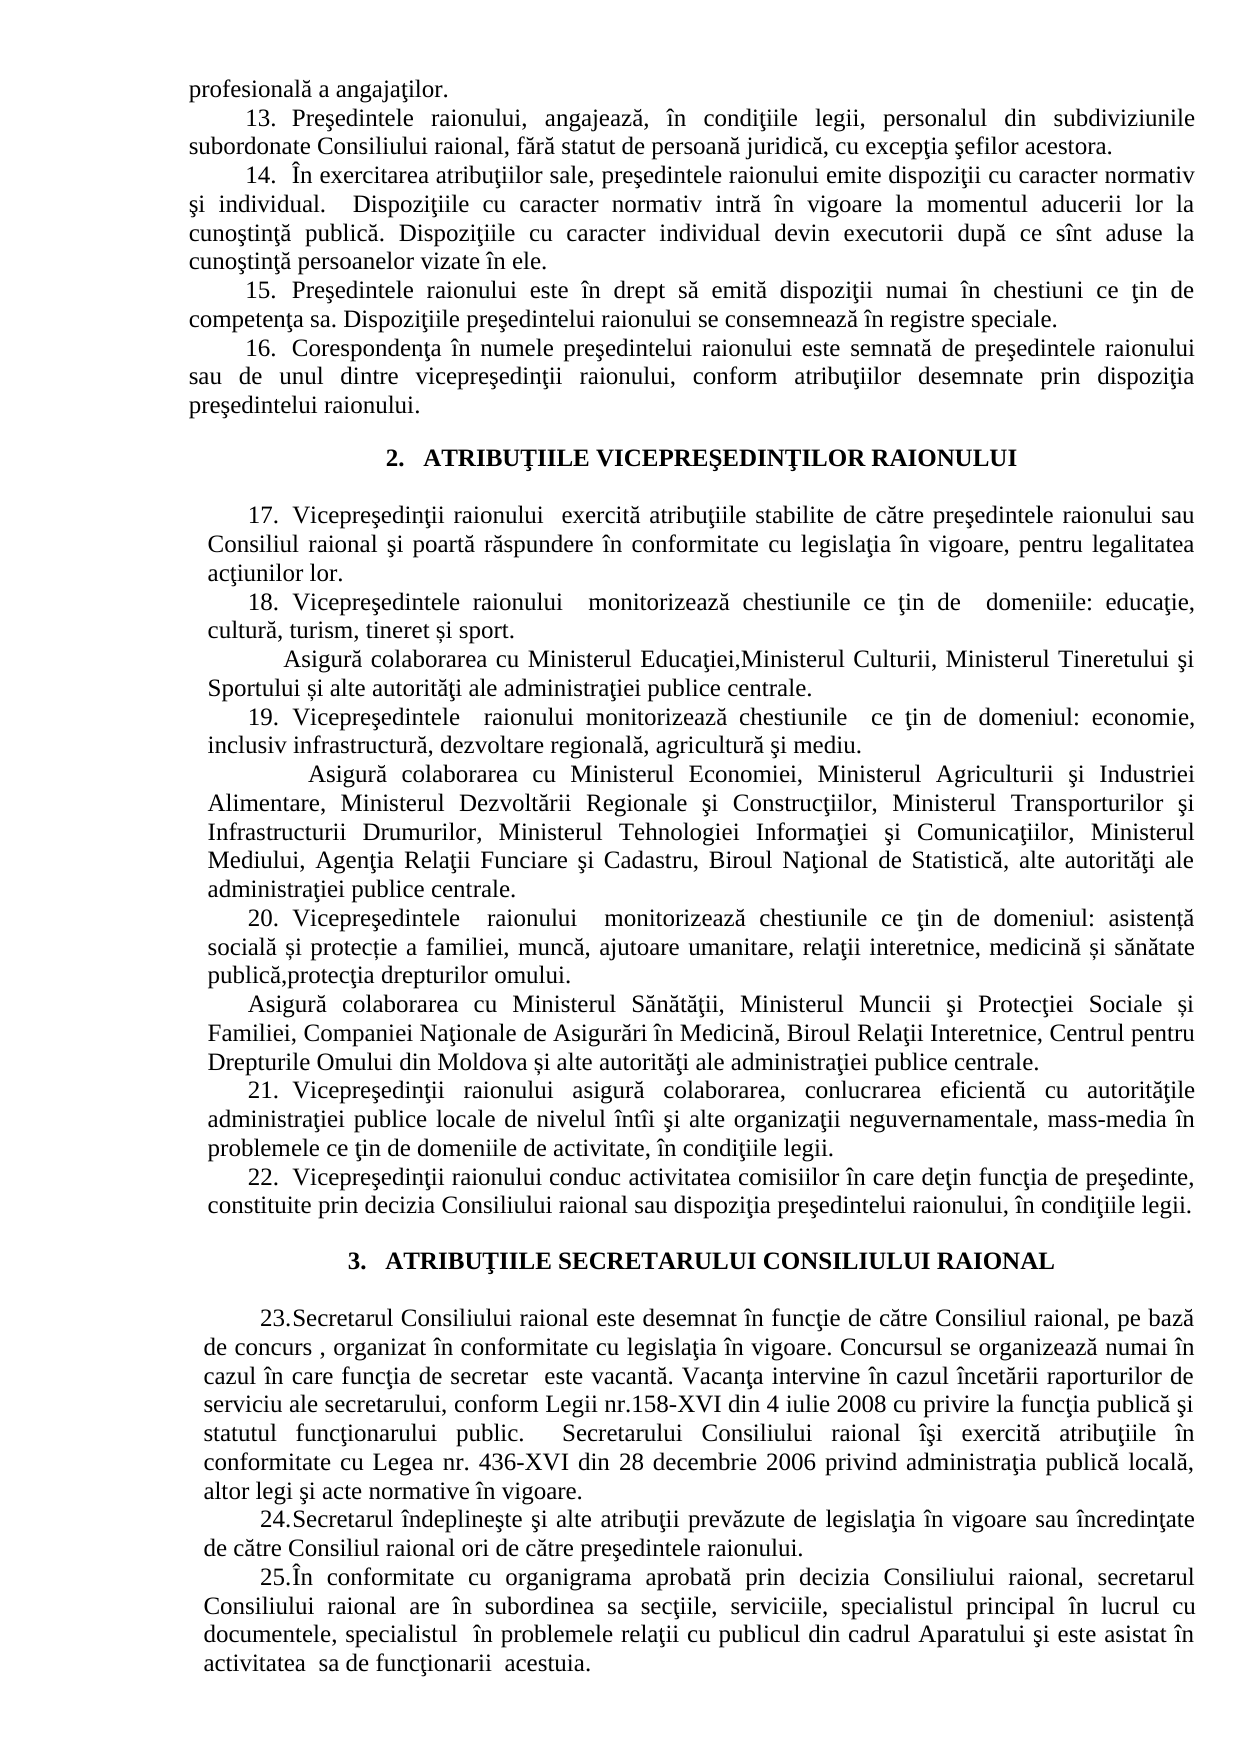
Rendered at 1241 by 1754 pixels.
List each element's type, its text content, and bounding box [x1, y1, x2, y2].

list Vicepreşedinţii raionului asigură colaborarea, conlucrarea eficientă cu autorităţile administraţiei publice locale de nivelul întîi şi alte organizaţii neguvernamentale, mass-media în problemele ce ţin de domeniile de activitate, în condiţiile legii. [207, 1076, 1196, 1162]
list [188, 74, 1196, 103]
list Vicepreşedinţii raionului conduc activitatea comisiilor în care deţin funcţia de preşedinte, constituite prin decizia Consiliului raional sau dispoziţia preşedintelui raionului, în condiţiile legii. [207, 1162, 1196, 1219]
list Vicepreşedintele raionului monitorizează chestiunile ce ţin de domeniul: economie, inclusiv infrastructură, dezvoltare regională, agricultură şi mediu. [207, 702, 1196, 759]
text Asigură colaborarea cu Ministerul Educaţiei,Ministerul Culturii, Ministerul Tineretului şi Sportului și alte autorităţi ale administraţiei publice centrale. [207, 644, 1196, 702]
text Asigură colaborarea cu Ministerul Economiei, Ministerul Agriculturii şi Industriei Alimentare, Ministerul Dezvoltării Regionale şi Construcţiilor, Ministerul Transporturilor şi Infrastructurii Drumurilor, Ministerul Tehnologiei Informaţiei şi Comunicaţiilor, Ministerul Mediului, Agenţia Relaţii Funciare şi Cadastru, Biroul Naţional de Statistică, alte autorităţi ale administraţiei publice centrale. [207, 759, 1196, 903]
list Preşedintele raionului este în drept să emită dispoziţii numai în chestiuni ce ţin de competenţa sa. Dispoziţiile preşedintelui raionului se consemnează în registre speciale. [188, 275, 1196, 333]
list Secretarul Consiliului raional este desemnat în funcţie de către Consiliul raional, pe bază de concurs , organizat în conformitate cu legislaţia în vigoare. Concursul se organizează numai în cazul în care funcţia de secretar este vacantă. Vacanţa intervine în cazul încetării raporturilor de serviciu ale secretarului, conform Legii nr.158-XVI din 4 iulie 2008 cu privire la funcţia publică şi statutul funcţionarului public. Secretarului Consiliului raional îşi exercită atribuţiile în conformitate cu Legea nr. 436-XVI din 28 decembrie 2006 privind administraţia publică locală, altor legi şi acte normative în vigoare. [203, 1303, 1196, 1504]
list În conformitate cu organigrama aprobată prin decizia Consiliului raional, secretarul Consiliului raional are în subordinea sa secţiile, serviciile, specialistul principal în lucrul cu documentele, specialistul în problemele relaţii cu publicul din cadrul Aparatului şi este asistat în activitatea sa de funcţionarii acestuia. [203, 1562, 1196, 1677]
list Preşedintele raionului, angajează, în condiţiile legii, personalul din subdiviziunile subordonate Consiliului raional, fără statut de persoană juridică, cu excepţia şefilor acestora. [188, 103, 1196, 160]
list ATRIBUŢIILE VICEPREŞEDINŢILOR RAIONULUI [207, 445, 1196, 472]
list Corespondenţa în numele preşedintelui raionului este semnată de preşedintele raionului sau de unul dintre vicepreşedinţii raionului, conform atribuţiilor desemnate prin dispoziţia preşedintelui raionului. [188, 333, 1196, 419]
list Vicepreşedinţii raionului exercită atribuţiile stabilite de către preşedintele raionului sau Consiliul raional şi poartă răspundere în conformitate cu legislaţia în vigoare, pentru legalitatea acţiunilor lor. [207, 501, 1196, 587]
text Asigură colaborarea cu Ministerul Sănătăţii, Ministerul Muncii şi Protecţiei Sociale și Familiei, Companiei Naţionale de Asigurări în Medicină, Biroul Relaţii Interetnice, Centrul pentru Drepturile Omului din Moldova și alte autorităţi ale administraţiei publice centrale. [207, 989, 1196, 1076]
list Vicepreşedintele raionului monitorizează chestiunile ce ţin de domeniul: asistență socială și protecție a familiei, muncă, ajutoare umanitare, relaţii interetnice, medicină și sănătate publică,protecţia drepturilor omului. [207, 903, 1196, 989]
list În exercitarea atribuţiilor sale, preşedintele raionului emite dispoziţii cu caracter normativ şi individual. Dispoziţiile cu caracter normativ intră în vigoare la momentul aducerii lor la cunoştinţă publică. Dispoziţiile cu caracter individual devin executorii după ce sînt aduse la cunoştinţă persoanelor vizate în ele. [188, 160, 1196, 275]
list ATRIBUŢIILE SECRETARULUI CONSILIULUI RAIONAL [207, 1248, 1196, 1274]
list Vicepreşedintele raionului monitorizează chestiunile ce ţin de domeniile: educaţie, cultură, turism, tineret și sport. [207, 587, 1196, 644]
list Secretarul îndeplineşte şi alte atribuţii prevăzute de legislaţia în vigoare sau încredinţate de către Consiliul raional ori de către preşedintele raionului. [203, 1504, 1196, 1562]
